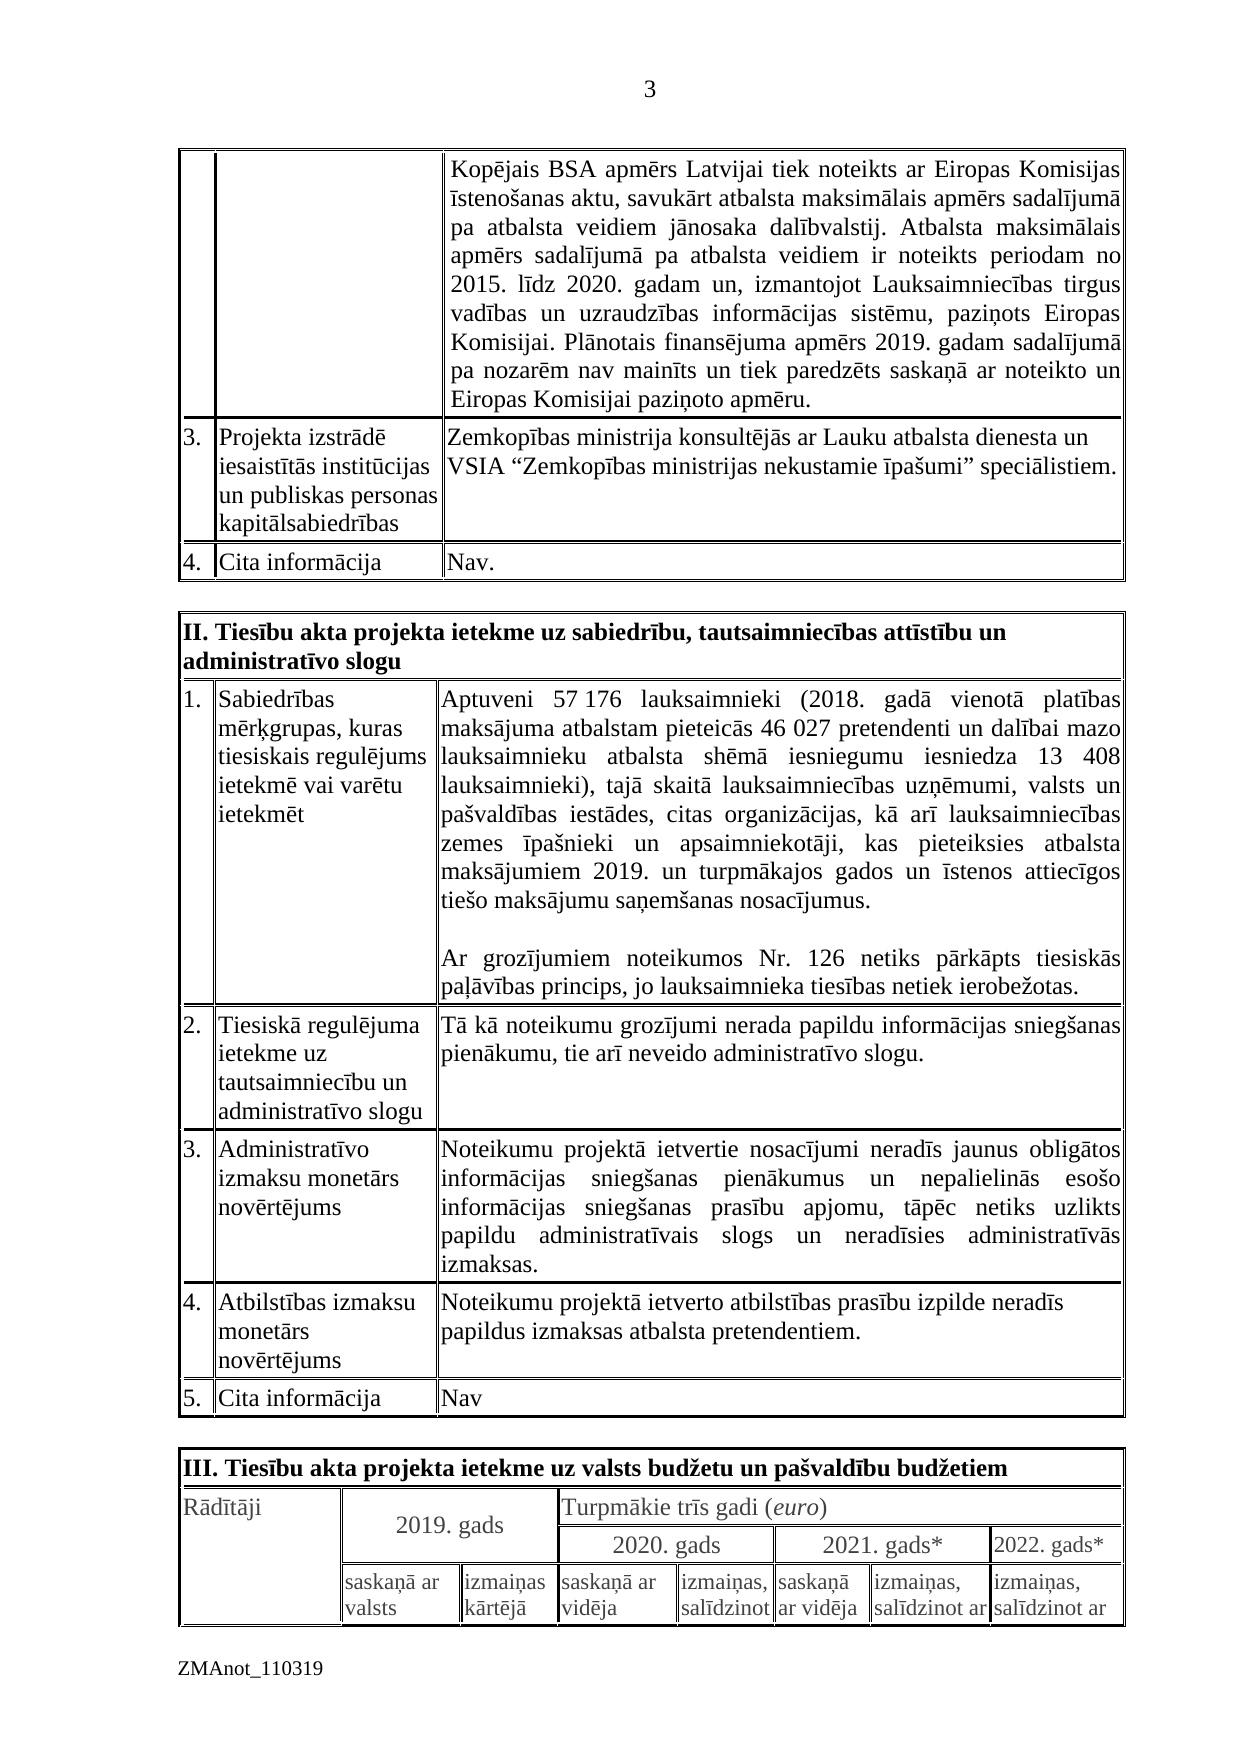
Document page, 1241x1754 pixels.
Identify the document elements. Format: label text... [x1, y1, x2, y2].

table_cell Tā kā noteikumu grozījumi nerada papildu informācijas sniegšanas pienākumu, tie arī neveido administratīvo slogu. [439, 1003, 1123, 1128]
table_cell 1. [180, 678, 215, 1003]
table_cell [461, 1565, 558, 1624]
table_cell 2. [181, 151, 215, 416]
table_cell Nav [438, 1377, 1124, 1415]
table_cell Cita informācija [215, 544, 443, 579]
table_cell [775, 1565, 871, 1624]
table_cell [558, 1565, 678, 1624]
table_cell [678, 1565, 775, 1624]
table_cell 3. [181, 416, 214, 540]
table_cell Aptuveni 57 176 lauksaimnieki (2018. gadā vienotā platības maksājuma atbalstam pieteicās 46 027 pretendenti un dalībai mazo lauksaimnieku atbalsta shēmā iesniegumu iesniedza 13 408 lauksaimnieki), tajā skaitā lauksaimniecības uzņēmumi, valsts un pašvaldības iestādes, citas organizācijas, kā arī lauksaimniecības zemes īpašnieki un apsaimniekotāji, kas pieteiksies atbalsta maksājumiem 2019. un turpmākajos gados un īstenos attiecīgos tiešo maksājumu saņemšanas nosacījumus. Ar grozījumiem noteikumos Nr. 126 netiks pārkāpts tiesiskās paļāvības princips, jo lauksaimnieka tiesības netiek ierobežotas. [438, 678, 1124, 1003]
table_cell Administratīvo izmaksu monetārs novērtējums [216, 1131, 436, 1281]
table_cell Cita informācija [215, 1380, 437, 1415]
table_cell Turpmākie trīs gadi (euro) [560, 1485, 1123, 1523]
table_cell 4. [181, 1281, 213, 1377]
table_cell Zemkopības ministrija konsultējās ar Lauku atbalsta dienesta un VSIA “Zemkopības ministrijas nekustamie īpašumi” speciālistiem. [445, 416, 1123, 540]
table_cell Nav. [444, 540, 1123, 579]
table_cell Atbilstības izmaksu monetārs novērtējums [216, 1284, 436, 1377]
table_cell Noteikumu projektā ietverto atbilstības prasību izpilde neradīs papildus izmaksas atbalsta pretendentiem. [439, 1281, 1123, 1377]
table_cell Rādītāji [181, 1485, 341, 1624]
table_header III. Tiesību akta projekta ietekme uz valsts budžetu un pašvaldību budžetiem [181, 1450, 1123, 1485]
table_cell 5. [180, 1377, 215, 1415]
table_cell 4. [181, 540, 215, 579]
table_cell 2022. gads* [992, 1524, 1123, 1562]
table_cell Tiesiskā regulējuma ietekme uz tautsaimniecību un administratīvo slogu [216, 1007, 436, 1128]
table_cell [341, 1563, 461, 1624]
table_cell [444, 151, 1123, 416]
table_cell 2020. gads [560, 1527, 773, 1562]
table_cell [215, 151, 443, 416]
table_cell Sabiedrības mērķgrupas, kuras tiesiskais regulējums ietekmē vai varētu ietekmēt [216, 681, 436, 1003]
table_cell 3. [180, 1128, 213, 1281]
table_cell 2. [181, 1003, 213, 1128]
table_cell Projekta izstrādē iesaistītās institūcijas un publiskas personas kapitālsabiedrības [217, 419, 442, 540]
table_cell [871, 1565, 990, 1624]
table_cell Noteikumu projektā ietvertie nosacījumi neradīs jaunus obligātos informācijas sniegšanas pienākumus un nepalielinās esošo informācijas sniegšanas prasību apjomu, tāpēc netiks uzlikts papildu administratīvais slogs un neradīsies administratīvās izmaksas. [439, 1128, 1124, 1281]
table_cell 2021. gads* [776, 1527, 989, 1562]
table_cell 2019. gads [343, 1489, 557, 1562]
table_header II. Tiesību akta projekta ietekme uz sabiedrību, tautsaimniecības attīstību un administratīvo slogu [181, 614, 1123, 678]
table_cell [990, 1562, 1124, 1624]
